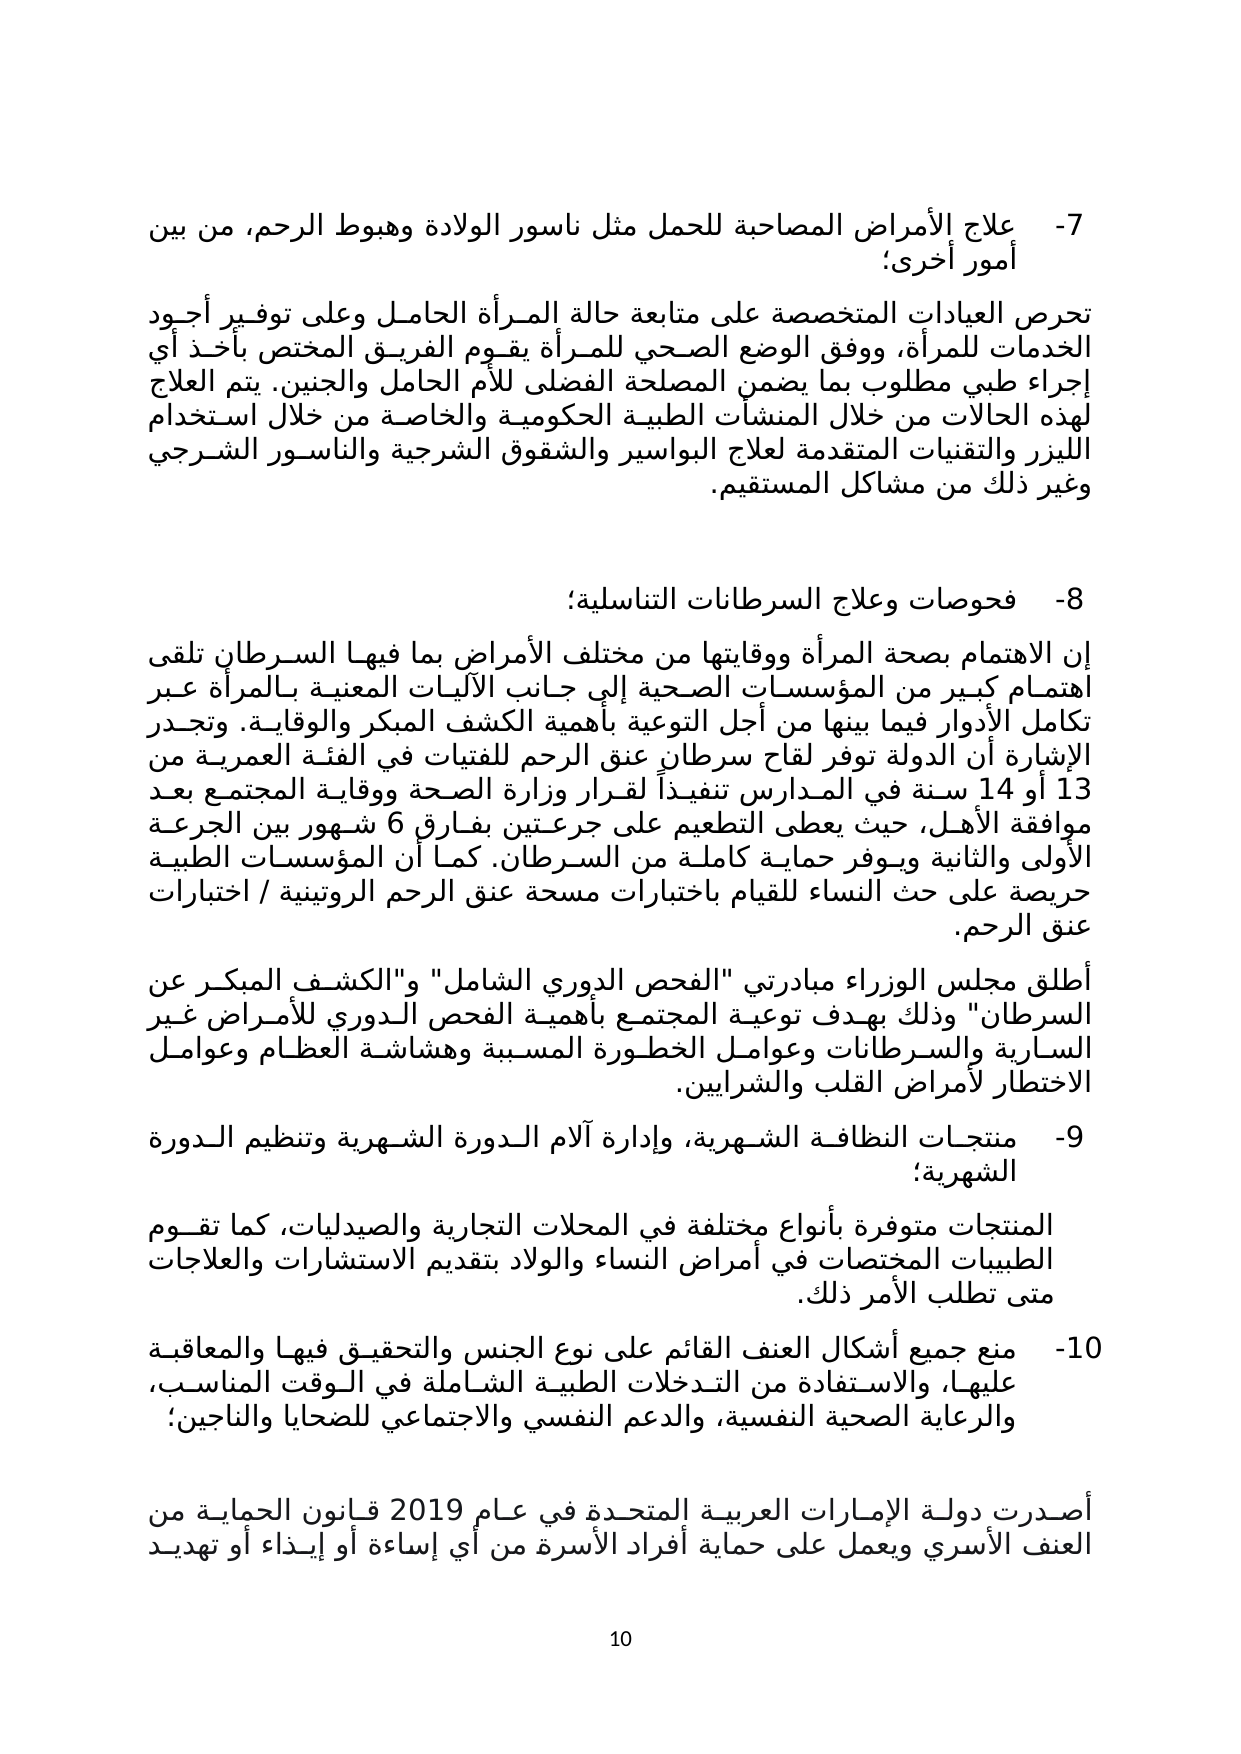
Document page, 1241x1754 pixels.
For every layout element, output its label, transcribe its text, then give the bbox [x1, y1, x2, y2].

text تحرص العيادات المتخصصة على متابعة حالة المرأة الحامل وعلى توفير أجود الخدمات للمرأة، ووفق الوضع الصحي للمرأة يقوم الفريق المختص بأخذ أي إجراء طبي مطلوب بما يضمن المصلحة الفضلى للأم الحامل والجنين. يتم العلاج لهذه الحالات من خلال المنشأت الطبية الحكومية والخاصة من خلال استخدام الليزر والتقنيات المتقدمة لعلاج البواسير والشقوق الشرجية والناسور الشرجي وغير ذلك من مشاكل المستقيم. [148, 297, 1093, 501]
text إن الاهتمام بصحة المرأة ووقايتها من مختلف الأمراض بما فيها السرطان تلقى اهتمام كبير من المؤسسات الصحية إلى جانب الآليات المعنية بالمرأة عبر تكامل الأدوار فيما بينها من أجل التوعية بأهمية الكشف المبكر والوقاية. وتجدر الإشارة أن الدولة توفر لقاح سرطان عنق الرحم للفتيات في الفئة العمرية من 13 أو 14 سنة في المدارس تنفيذاً لقرار وزارة الصحة ووقاية المجتمع بعد موافقة الأهل، حيث يعطى التطعيم على جرعتين بفارق 6 شهور بين الجرعة الأولى والثانية ويوفر حماية كاملة من السرطان. كما أن المؤسسات الطبية حريصة على حث النساء للقيام باختبارات مسحة عنق الرحم الروتينية / اختبارات عنق الرحم. [148, 637, 1093, 942]
list علاج الأمراض المصاحبة للحمل مثل ناسور الولادة وهبوط الرحم، من بين أمور أخرى؛ [148, 208, 1055, 276]
list منتجات النظافة الشهرية، وإدارة آلام الدورة الشهرية وتنظيم الدورة الشهرية؛ [148, 1120, 1055, 1188]
list فحوصات وعلاج السرطانات التناسلية؛ [148, 582, 1055, 616]
list منع جميع أشكال العنف القائم على نوع الجنس والتحقيق فيها والمعاقبة عليها، والاستفادة من التدخلات الطبية الشاملة في الوقت المناسب، والرعاية الصحية النفسية، والدعم النفسي والاجتماعي للضحايا والناجين؛ [148, 1331, 1055, 1433]
text أطلق مجلس الوزراء مبادرتي "الفحص الدوري الشامل" و"الكشف المبكر عن السرطان" وذلك بهدف توعية المجتمع بأهمية الفحص الدوري للأمراض غير السارية والسرطانات وعوامل الخطورة المسببة وهشاشة العظام وعوامل الاختطار لأمراض القلب والشرايين. [148, 963, 1093, 1099]
text المنتجات متوفرة بأنواع مختلفة في المحلات التجارية والصيدليات، كما تقوم الطبيبات المختصات في أمراض النساء والولاد بتقديم الاستشارات والعلاجات متى تطلب الأمر ذلك. [148, 1209, 1055, 1311]
